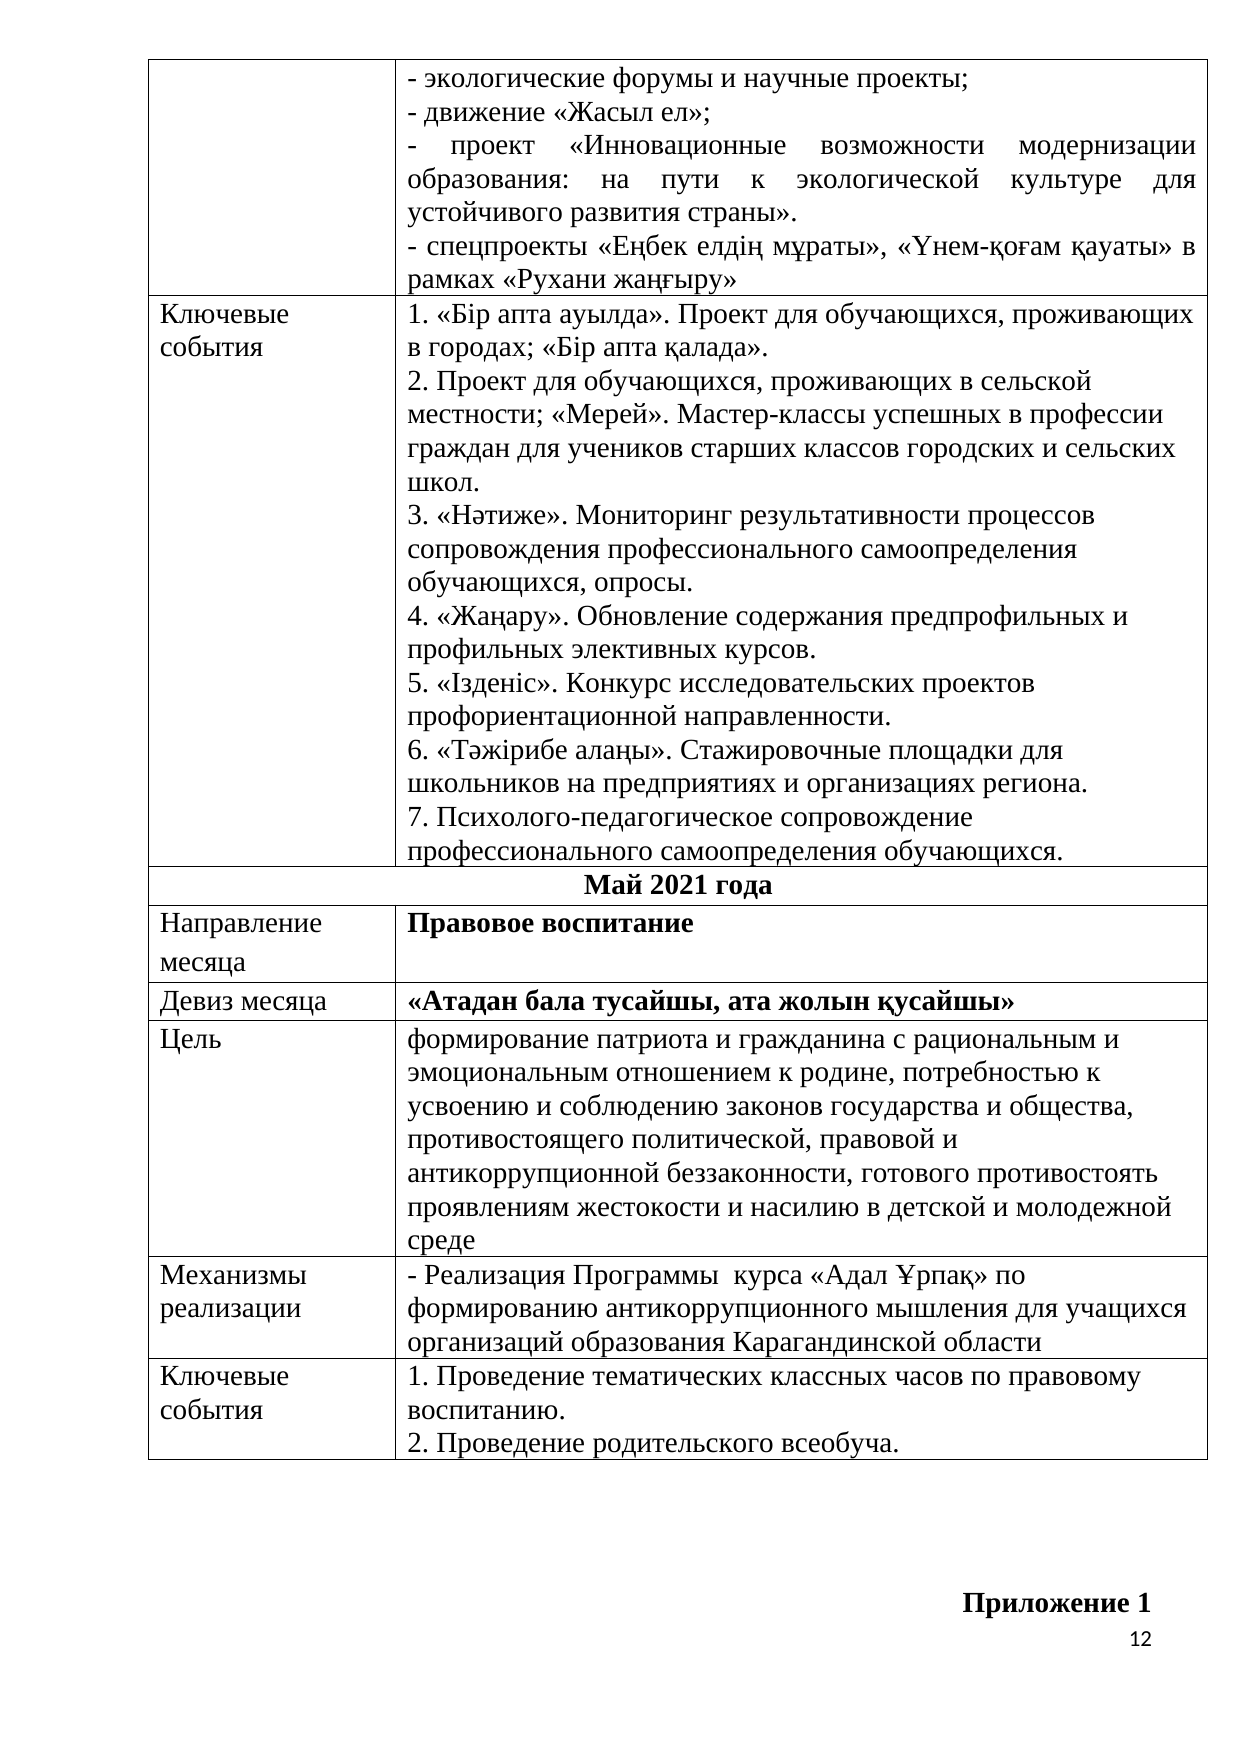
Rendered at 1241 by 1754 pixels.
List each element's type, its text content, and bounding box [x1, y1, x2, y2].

table_cell Ключевые события [149, 1359, 395, 1459]
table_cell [396, 60, 1207, 295]
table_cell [149, 60, 395, 295]
text Приложение 1 [148, 1585, 1152, 1619]
table_cell Девиз месяца [149, 983, 395, 1020]
table_cell Направление месяца [149, 906, 395, 982]
table_cell - Реализация Программы курса «Адал Ұрпақ» по формированию антикоррупционного мышления для учащихся организаций образования Карагандинской области [396, 1257, 1207, 1357]
table_cell 1. Проведение тематических классных часов по правовому воспитанию. 2. Проведение родительского всеобуча. [396, 1359, 1207, 1459]
table_cell «Атадан бала тусайшы, ата жолын қусайшы» [396, 983, 1207, 1020]
table_cell формирование патриота и гражданина с рациональным и эмоциональным отношением к родине, потребностью к усвоению и соблюдению законов государства и общества, противостоящего политической, правовой и антикоррупционной беззаконности, готового противостоять проявлениям жестокости и насилию в детской и молодежной среде [396, 1021, 1207, 1256]
table_cell 1. «Бір апта ауылда». Проект для обучающихся, проживающих в городах; «Бір апта қалада». 2. Проект для обучающихся, проживающих в сельской местности; «Мерей». Мастер-классы успешных в профессии граждан для учеников старших классов городских и сельских школ. 3. «Нәтиже». Мониторинг результативности процессов сопровождения профессионального самоопределения обучающихся, опросы. 4. «Жаңару». Обновление содержания предпрофильных и профильных элективных курсов. 5. «Ізденіс». Конкурс исследовательских проектов профориентационной направленности. 6. «Тәжірибе алаңы». Стажировочные площадки для школьников на предприятиях и организациях региона. 7. Психолого-педагогическое сопровождение профессионального самоопределения обучающихся. [396, 296, 1207, 866]
table_cell Ключевые события [149, 296, 395, 866]
table_cell Май 2021 года [149, 867, 1207, 904]
table_cell Механизмы реализации [149, 1257, 395, 1357]
table_cell Цель [149, 1021, 395, 1256]
table_cell Правовое воспитание [396, 906, 1207, 982]
